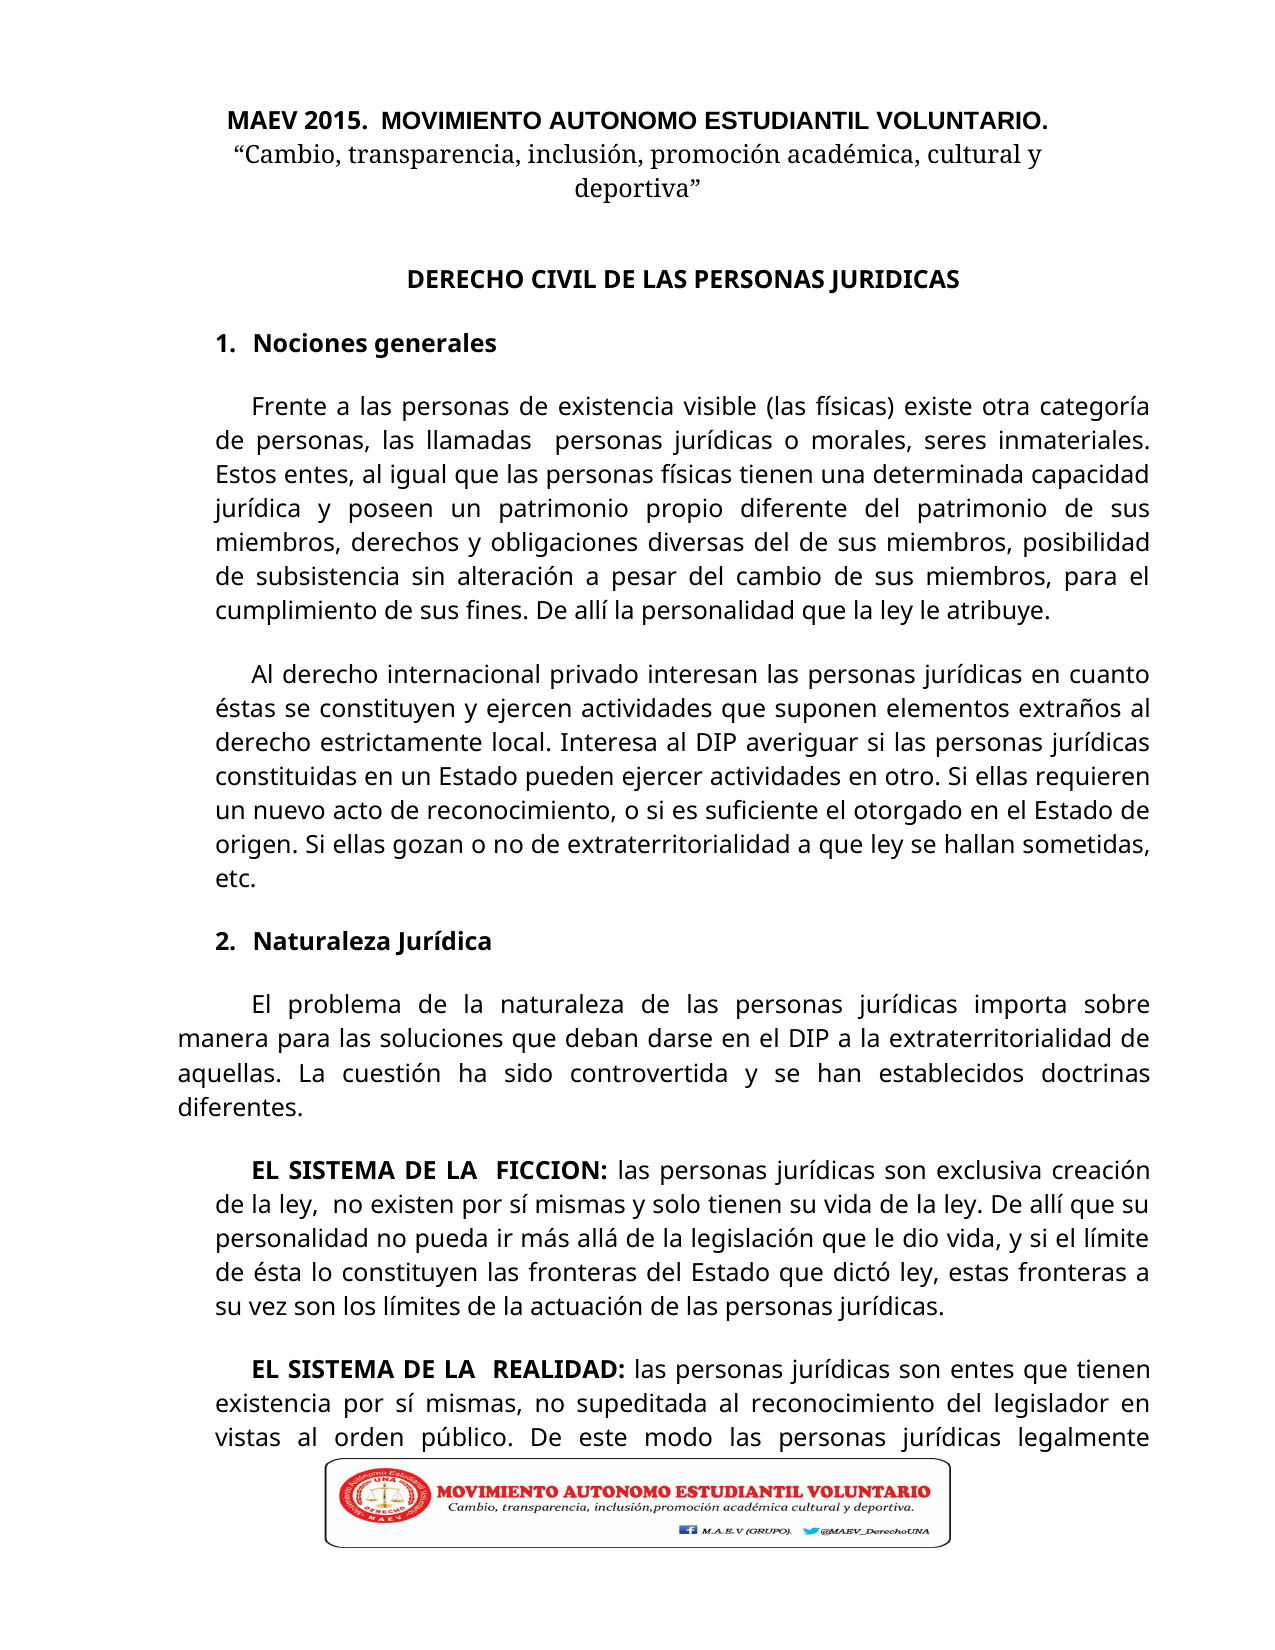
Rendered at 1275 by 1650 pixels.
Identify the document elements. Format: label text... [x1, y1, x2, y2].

text El problema de la naturaleza de las personas jurídicas importa sobre manera para las soluciones que deban darse en el DIP a la extraterritorialidad de aquellas. La cuestión ha sido controvertida y se han establecidos doctrinas diferentes. [177, 987, 1152, 1123]
text EL SISTEMA DE LA FICCION: las personas jurídicas son exclusiva creación de la ley, no existen por sí mismas y solo tienen su vida de la ley. De allí que su personalidad no pueda ir más allá de la legislación que le dio vida, y si el límite de ésta lo constituyen las fronteras del Estado que dictó ley, estas fronteras a su vez son los límites de la actuación de las personas jurídicas. [215, 1152, 1152, 1323]
list Naturaleza Jurídica [215, 924, 1152, 958]
picture [324, 1458, 951, 1548]
text Frente a las personas de existencia visible (las físicas) existe otra categoría de personas, las llamadas personas jurídicas o morales, seres inmateriales. Estos entes, al igual que las personas físicas tienen una determinada capacidad jurídica y poseen un patrimonio propio diferente del patrimonio de sus miembros, derechos y obligaciones diversas del de sus miembros, posibilidad de subsistencia sin alteración a pesar del cambio de sus miembros, para el cumplimiento de sus fines. De allí la personalidad que la ley le atribuye. [215, 389, 1152, 627]
text Al derecho internacional privado interesan las personas jurídicas en cuanto éstas se constituyen y ejercen actividades que suponen elementos extraños al derecho estrictamente local. Interesa al DIP averiguar si las personas jurídicas constituidas en un Estado pueden ejercer actividades en otro. Si ellas requieren un nuevo acto de reconocimiento, o si es suficiente el otorgado en el Estado de origen. Si ellas gozan o no de extraterritorialidad a que ley se hallan sometidas, etc. [215, 656, 1152, 895]
text DERECHO CIVIL DE LAS PERSONAS JURIDICAS [177, 262, 1152, 296]
list Nociones generales [215, 325, 1152, 359]
